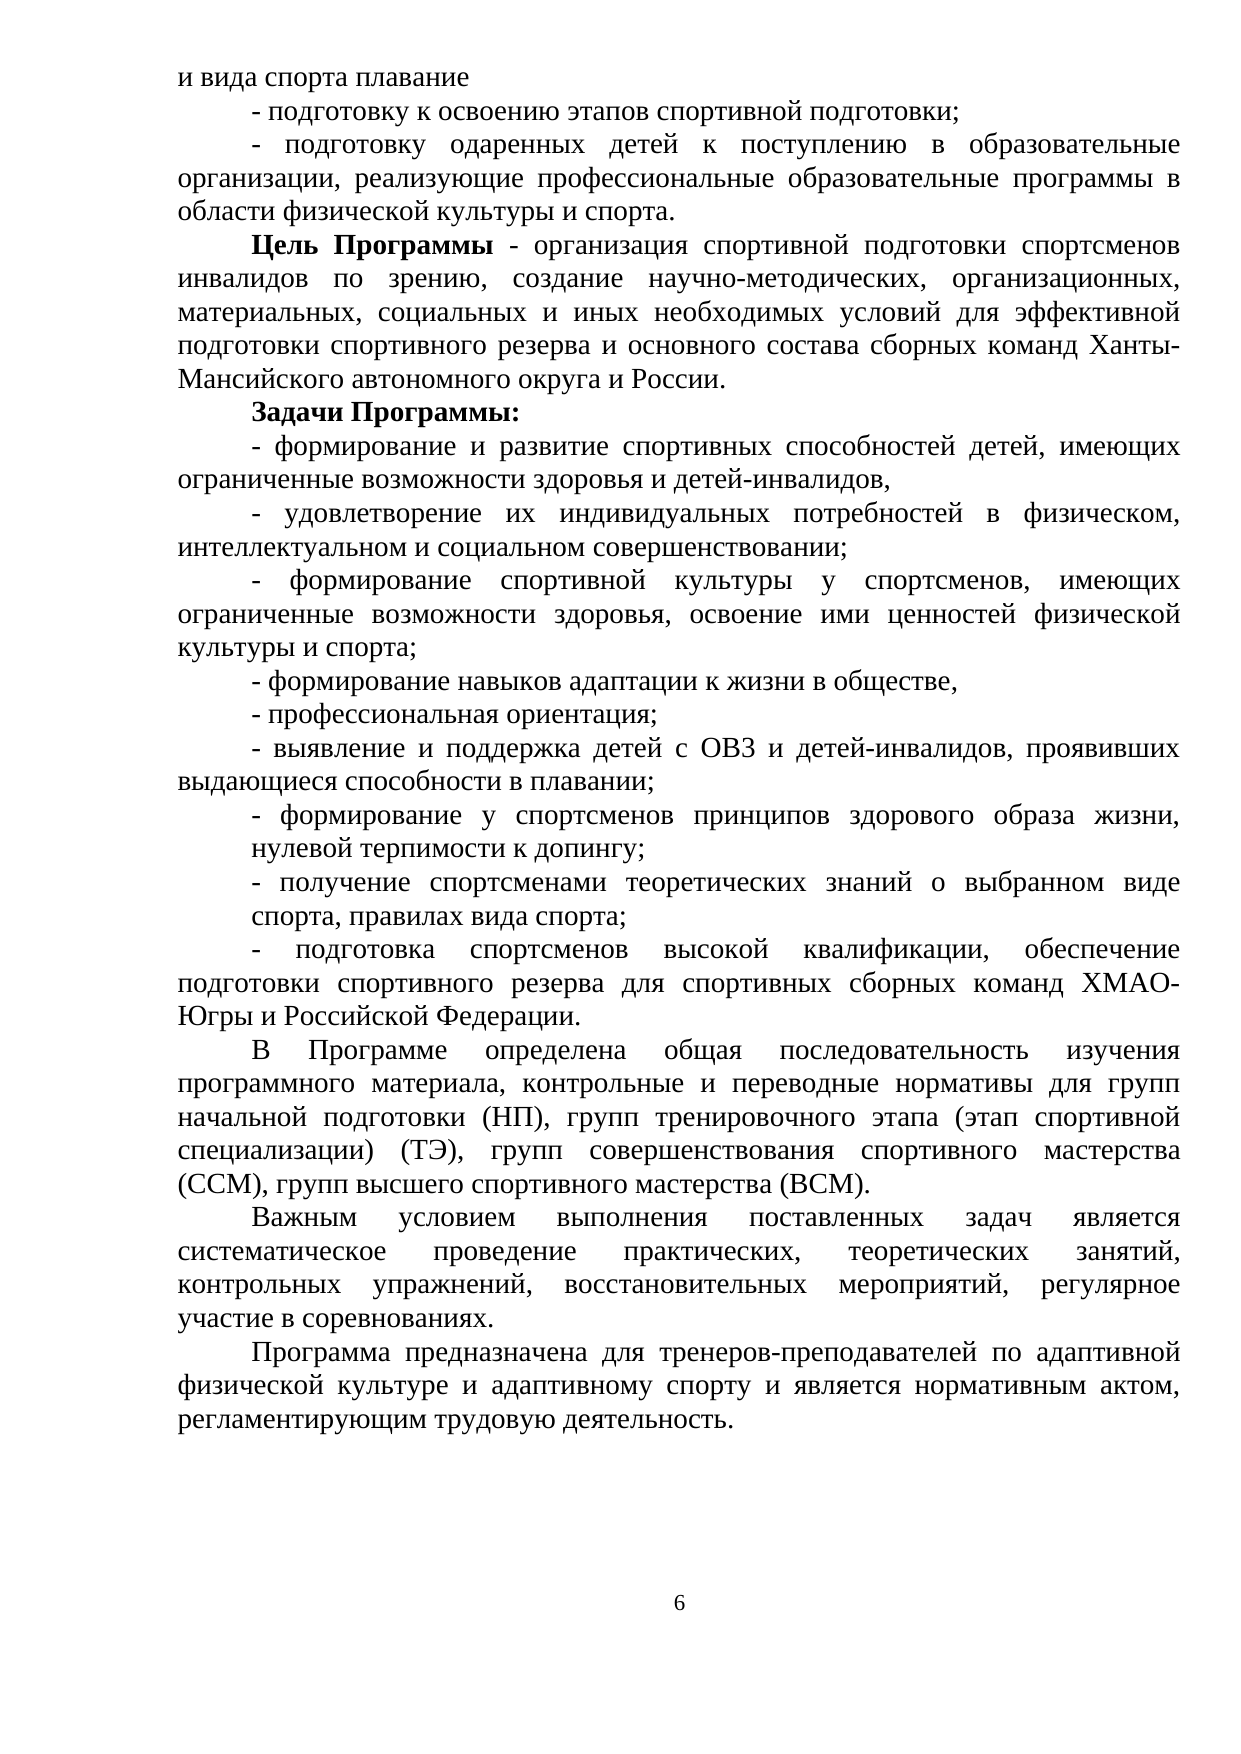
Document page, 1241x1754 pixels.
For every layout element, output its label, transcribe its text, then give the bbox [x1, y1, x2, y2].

text - формирование и развитие спортивных способностей детей, имеющих ограниченные возможности здоровья и детей-инвалидов, [177, 428, 1181, 495]
text Цель Программы - организация спортивной подготовки спортсменов инвалидов по зрению, создание научно-методических, организационных, материальных, социальных и иных необходимых условий для эффективной подготовки спортивного резерва и основного состава сборных команд Ханты-Мансийского автономного округа и России. [177, 227, 1181, 394]
text - выявление и поддержка детей с OB3 и детей-инвалидов, проявивших выдающиеся способности в плавании; [177, 730, 1181, 797]
text - формирование у спортсменов принципов здорового образа жизни, нулевой терпимости к допингу; [251, 797, 1181, 864]
text - формирование спортивной культуры у спортсменов, имеющих ограниченные возможности здоровья, освоение ими ценностей физической культуры и спорта; [177, 562, 1181, 663]
text - подготовку к освоению этапов спортивной подготовки; [177, 93, 1181, 126]
text - удовлетворение их индивидуальных потребностей в физическом, интеллектуальном и социальном совершенствовании; [177, 495, 1181, 562]
text - получение спортсменами теоретических знаний о выбранном виде спорта, правилах вида спорта; [251, 864, 1181, 931]
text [177, 59, 1181, 93]
text - профессиональная ориентация; [177, 696, 1181, 730]
text - подготовку одаренных детей к поступлению в образовательные организации, реализующие профессиональные образовательные программы в области физической культуры и спорта. [177, 126, 1181, 227]
text В Программе определена общая последовательность изучения программного материала, контрольные и переводные нормативы для групп начальной подготовки (НП), групп тренировочного этапа (этап спортивной специализации) (ТЭ), групп совершенствования спортивного мастерства (CCM), групп высшего спортивного мастерства (ВСМ). [177, 1032, 1181, 1199]
text - подготовка спортсменов высокой квалификации, обеспечение подготовки спортивного резерва для спортивных сборных команд ХМАО-Югры и Российской Федерации. [177, 931, 1181, 1032]
text Задачи Программы: [177, 394, 1181, 428]
text Важным условием выполнения поставленных задач является систематическое проведение практических, теоретических занятий, контрольных упражнений, восстановительных мероприятий, регулярное участие в соревнованиях. [177, 1199, 1181, 1334]
text - формирование навыков адаптации к жизни в обществе, [177, 663, 1181, 696]
text Программа предназначена для тренеров-преподавателей по адаптивной физической культуре и адаптивному спорту и является нормативным актом, регламентирующим трудовую деятельность. [177, 1334, 1181, 1434]
